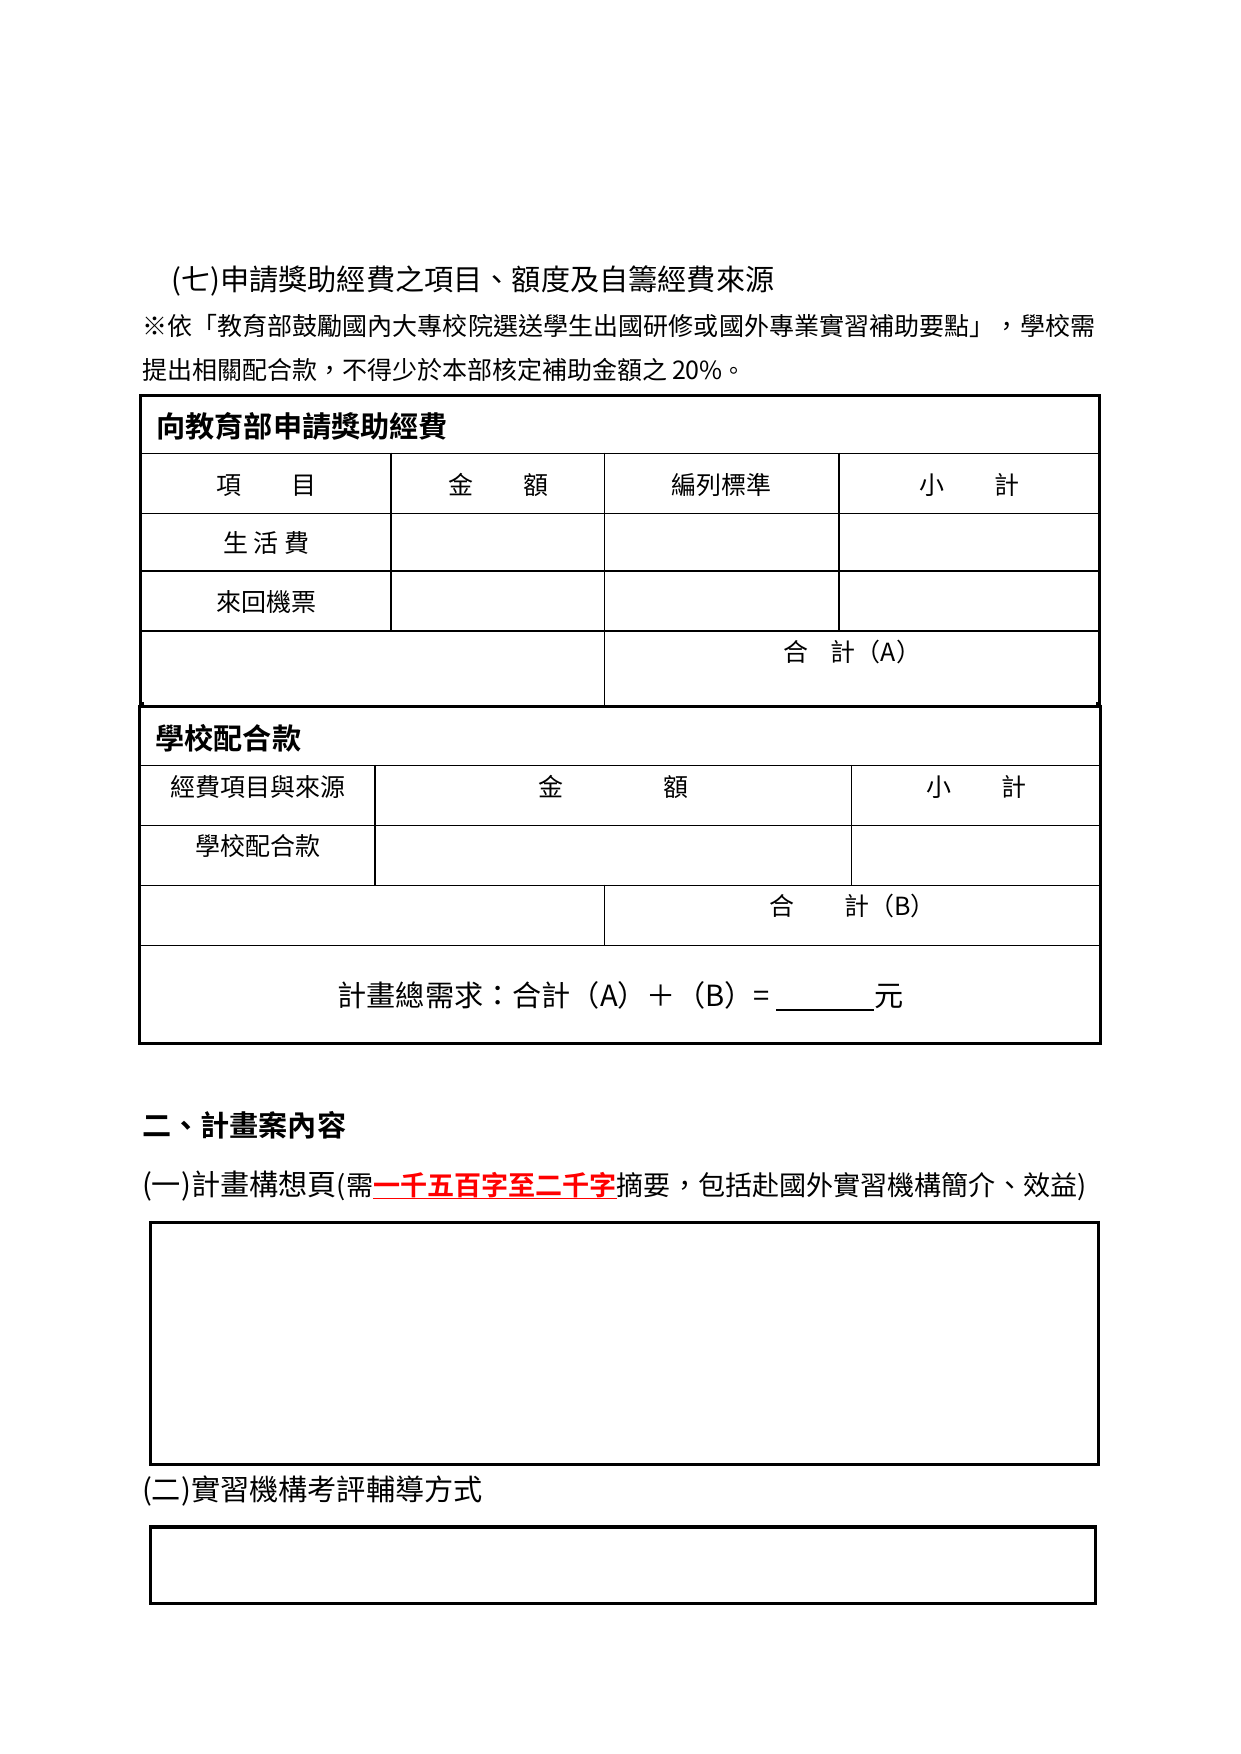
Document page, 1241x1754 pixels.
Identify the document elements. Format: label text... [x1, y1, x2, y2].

table_cell [141, 886, 604, 944]
text (二)實習機構考評輔導方式 [142, 1466, 1098, 1508]
table_cell 計畫總需求：合計（A）＋（B）= 元 [141, 946, 1099, 1042]
table_cell 金 額 [376, 766, 851, 825]
table_cell [840, 572, 1098, 630]
table_cell 生 活 費 [142, 514, 390, 570]
table_cell 小 計 [852, 766, 1099, 825]
text 二、計畫案內容 [142, 1102, 1098, 1145]
table_cell [392, 514, 604, 570]
table_cell [392, 572, 604, 630]
table_cell 來回機票 [142, 572, 390, 630]
table_header 向教育部申請獎助經費 [142, 397, 1098, 453]
table_header [152, 1224, 1097, 1463]
table_cell [605, 514, 838, 570]
table_cell 學校配合款 [141, 708, 1099, 765]
table_cell [142, 632, 604, 705]
table_cell 學校配合款 [141, 826, 374, 884]
table_cell [605, 572, 838, 630]
table_cell [840, 514, 1098, 570]
table_header [152, 1529, 1094, 1602]
table_cell 小 計 [840, 454, 1098, 513]
table_cell 金 額 [392, 454, 604, 513]
text (七)申請獎助經費之項目、額度及自籌經費來源 [142, 256, 1098, 298]
table_cell 合 計（B） [605, 886, 1099, 944]
table_cell [376, 826, 851, 884]
table_cell 經費項目與來源 [141, 766, 374, 825]
table_cell 合 計（A） [605, 632, 1098, 705]
text (一)計畫構想頁(需一千五百字至二千字摘要，包括赴國外實習機構簡介、效益) [142, 1162, 1098, 1204]
table_cell [852, 826, 1099, 884]
table_cell 編列標準 [605, 454, 838, 513]
text ※依「教育部鼓勵國內大專校院選送學生出國研修或國外專業實習補助要點」，學校需提出相關配合款，不得少於本部核定補助金額之20%。 [142, 307, 1098, 386]
table_cell 項 目 [142, 454, 390, 513]
